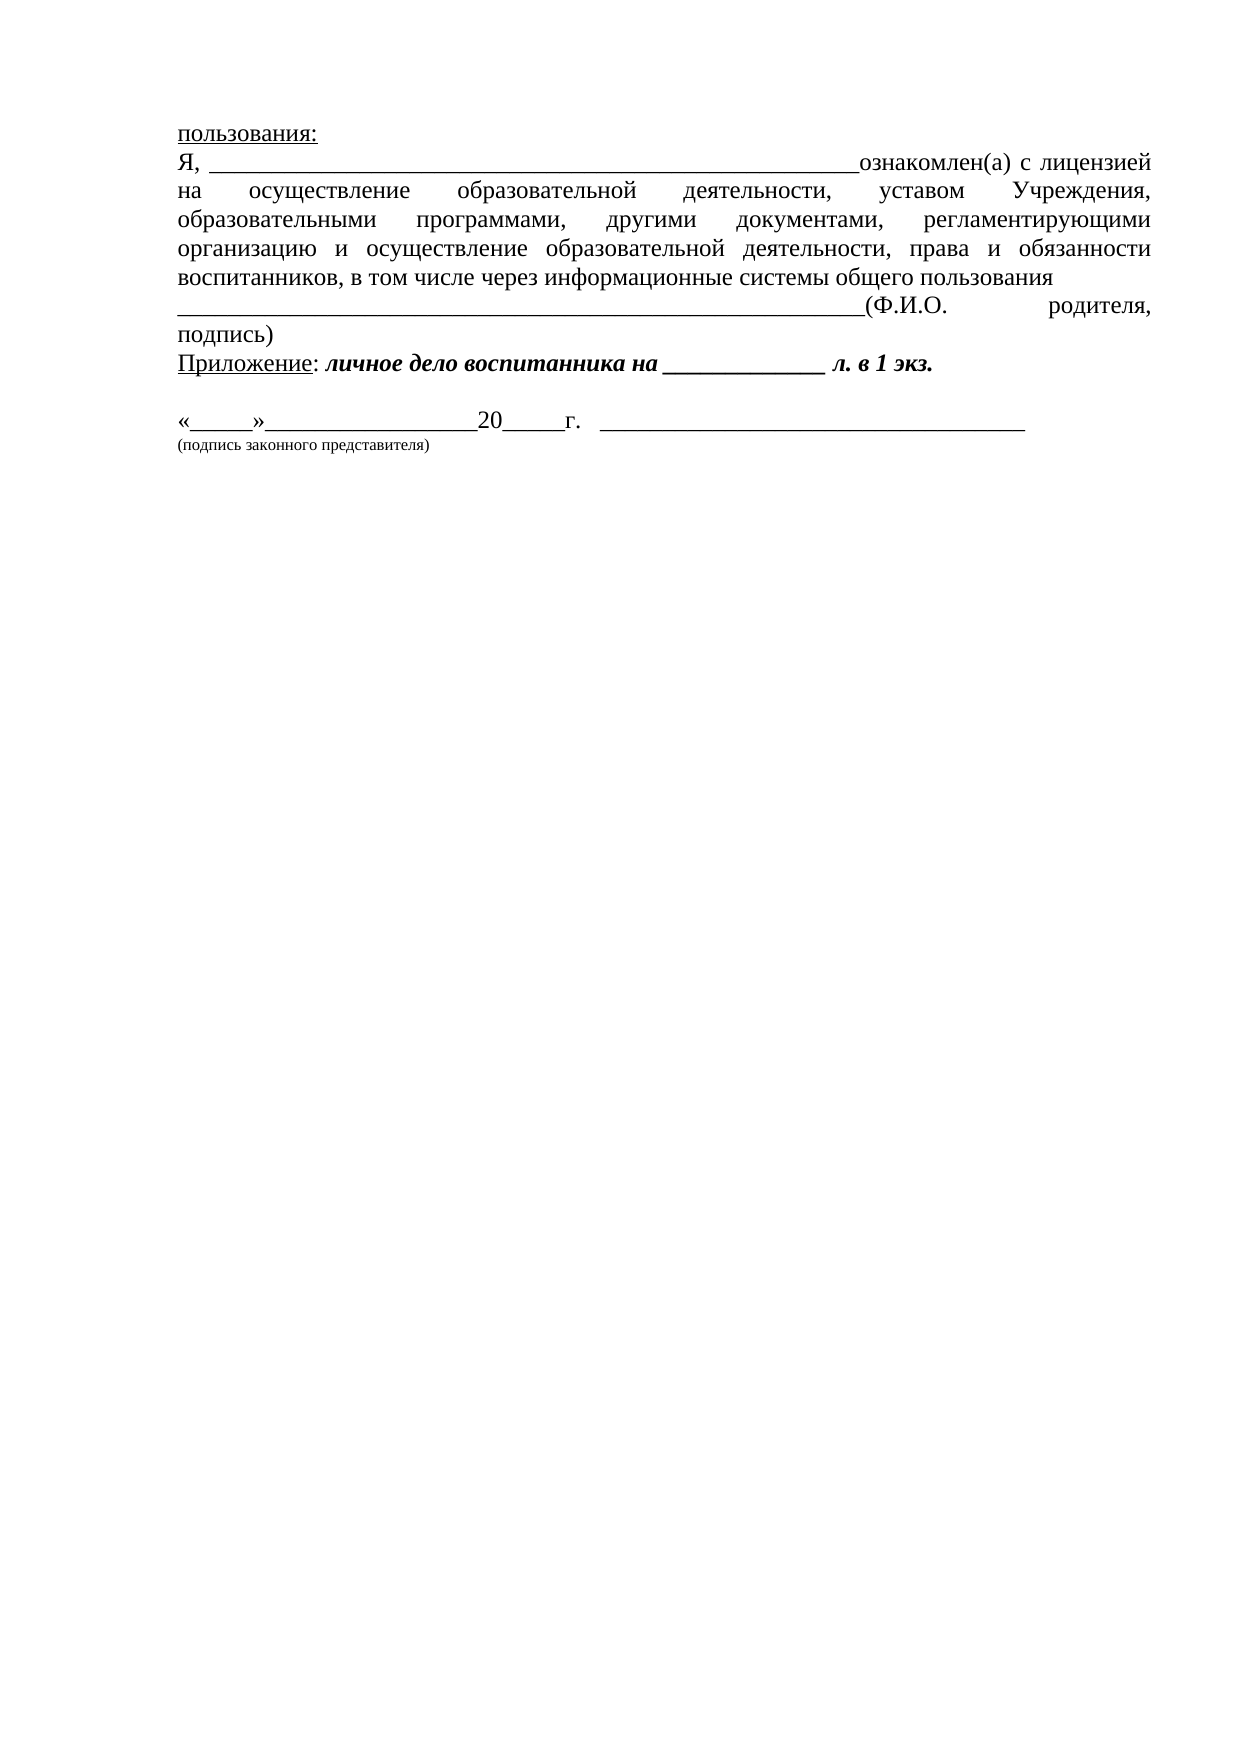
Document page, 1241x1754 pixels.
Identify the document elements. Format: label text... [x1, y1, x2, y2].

text (подпись законного представителя) [177, 434, 1152, 453]
text «_____»_________________20_____г. __________________________________ [177, 406, 1152, 434]
text Я, ____________________________________________________ознакомлен(а) с лицензией на осуществление образовательной деятельности, уставом Учреждения, образовательными программами, другими документами, регламентирующими организацию и осуществление образовательной деятельности, права и обязанности воспитанников, в том числе через информационные системы общего пользования [177, 147, 1152, 291]
text Приложение: личное дело воспитанника на _____________ л. в 1 экз. [177, 348, 1152, 377]
text _______________________________________________________(Ф.И.О. родителя, подпись) [177, 291, 1152, 348]
text пользования: [177, 118, 1152, 147]
